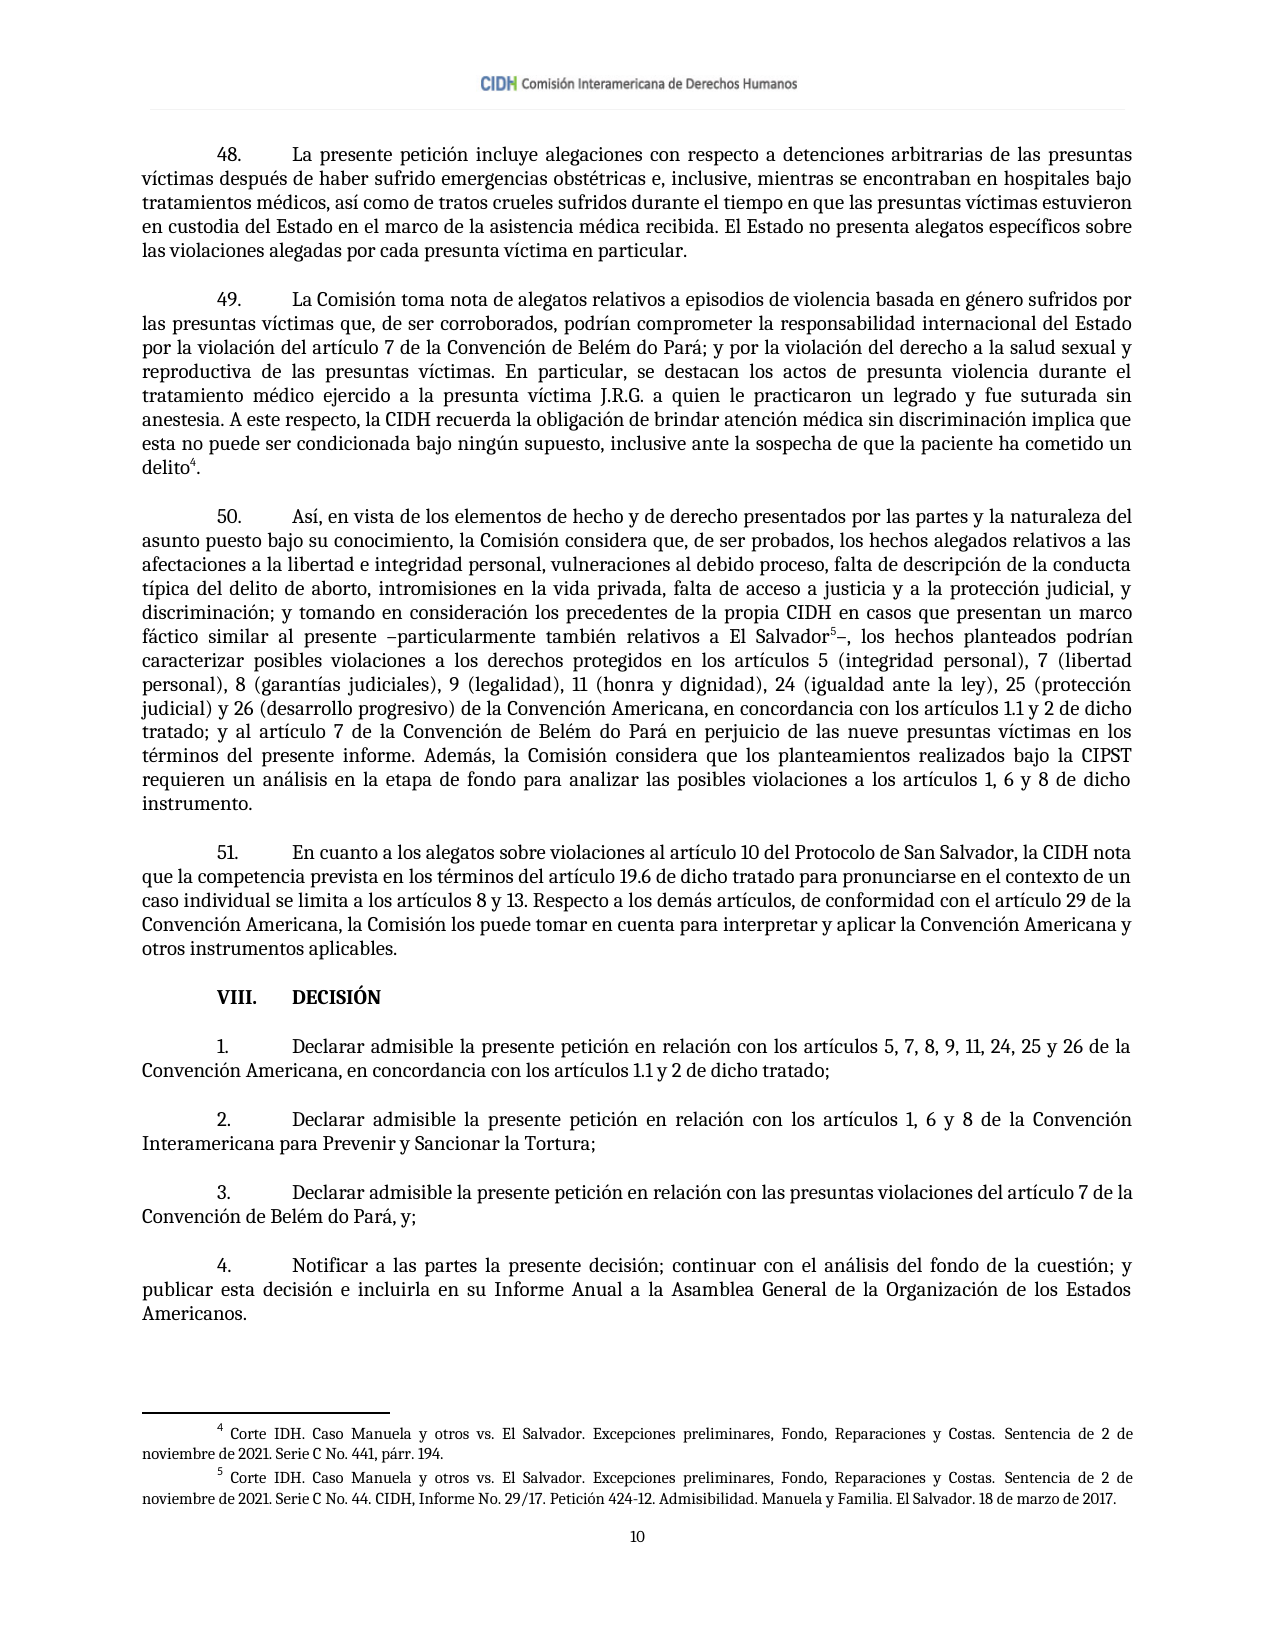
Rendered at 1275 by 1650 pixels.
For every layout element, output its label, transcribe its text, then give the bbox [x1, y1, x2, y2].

text VIII. DECISIÓN [142, 986, 1133, 1010]
list La presente petición incluye alegaciones con respecto a detenciones arbitrarias de las presuntas víctimas después de haber sufrido emergencias obstétricas e, inclusive, mientras se encontraban en hospitales bajo tratamientos médicos, así como de tratos crueles sufridos durante el tiempo en que las presuntas víctimas estuvieron en custodia del Estado en el marco de la asistencia médica recibida. El Estado no presenta alegatos específicos sobre las violaciones alegadas por cada presunta víctima en particular. [142, 143, 1133, 263]
list Declarar admisible la presente petición en relación con los artículos 1, 6 y 8 de la Convención Interamericana para Prevenir y Sancionar la Tortura; [142, 1108, 1133, 1156]
list En cuanto a los alegatos sobre violaciones al artículo 10 del Protocolo de San Salvador, la CIDH nota que la competencia prevista en los términos del artículo 19.6 de dicho tratado para pronunciarse en el contexto de un caso individual se limita a los artículos 8 y 13. Respecto a los demás artículos, de conformidad con el artículo 29 de la Convención Americana, la Comisión los puede tomar en cuenta para interpretar y aplicar la Convención Americana y otros instrumentos aplicables. [142, 841, 1133, 961]
list La Comisión toma nota de alegatos relativos a episodios de violencia basada en género sufridos por las presuntas víctimas que, de ser corroborados, podrían comprometer la responsabilidad internacional del Estado por la violación del artículo 7 de la Convención de Belém do Pará; y por la violación del derecho a la salud sexual y reproductiva de las presuntas víctimas. En particular, se destacan los actos de presunta violencia durante el tratamiento médico ejercido a la presunta víctima J.R.G. a quien le practicaron un legrado y fue suturada sin anestesia. A este respecto, la CIDH recuerda la obligación de brindar atención médica sin discriminación implica que esta no puede ser condicionada bajo ningún supuesto, inclusive ante la sospecha de que la paciente ha cometido un delito. [142, 288, 1133, 479]
list Así, en vista de los elementos de hecho y de derecho presentados por las partes y la naturaleza del asunto puesto bajo su conocimiento, la Comisión considera que, de ser probados, los hechos alegados relativos a las afectaciones a la libertad e integridad personal, vulneraciones al debido proceso, falta de descripción de la conducta típica del delito de aborto, intromisiones en la vida privada, falta de acceso a justicia y a la protección judicial, y discriminación; y tomando en consideración los precedentes de la propia CIDH en casos que presentan un marco fáctico similar al presente –particularmente también relativos a El Salvador–, los hechos planteados podrían caracterizar posibles violaciones a los derechos protegidos en los artículos 5 (integridad personal), 7 (libertad personal), 8 (garantías judiciales), 9 (legalidad), 11 (honra y dignidad), 24 (igualdad ante la ley), 25 (protección judicial) y 26 (desarrollo progresivo) de la Convención Americana, en concordancia con los artículos 1.1 y 2 de dicho tratado; y al artículo 7 de la Convención de Belém do Pará en perjuicio de las nueve presuntas víctimas en los términos del presente informe. Además, la Comisión considera que los planteamientos realizados bajo la CIPST requieren un análisis en la etapa de fondo para analizar las posibles violaciones a los artículos 1, 6 y 8 de dicho instrumento. [142, 504, 1133, 816]
list Declarar admisible la presente petición en relación con las presuntas violaciones del artículo 7 de la Convención de Belém do Pará, y; [142, 1181, 1133, 1228]
picture [475, 75, 800, 93]
list Declarar admisible la presente petición en relación con los artículos 5, 7, 8, 9, 11, 24, 25 y 26 de la Convención Americana, en concordancia con los artículos 1.1 y 2 de dicho tratado; [142, 1035, 1133, 1083]
list Notificar a las partes la presente decisión; continuar con el análisis del fondo de la cuestión; y publicar esta decisión e incluirla en su Informe Anual a la Asamblea General de la Organización de los Estados Americanos. [142, 1253, 1133, 1325]
